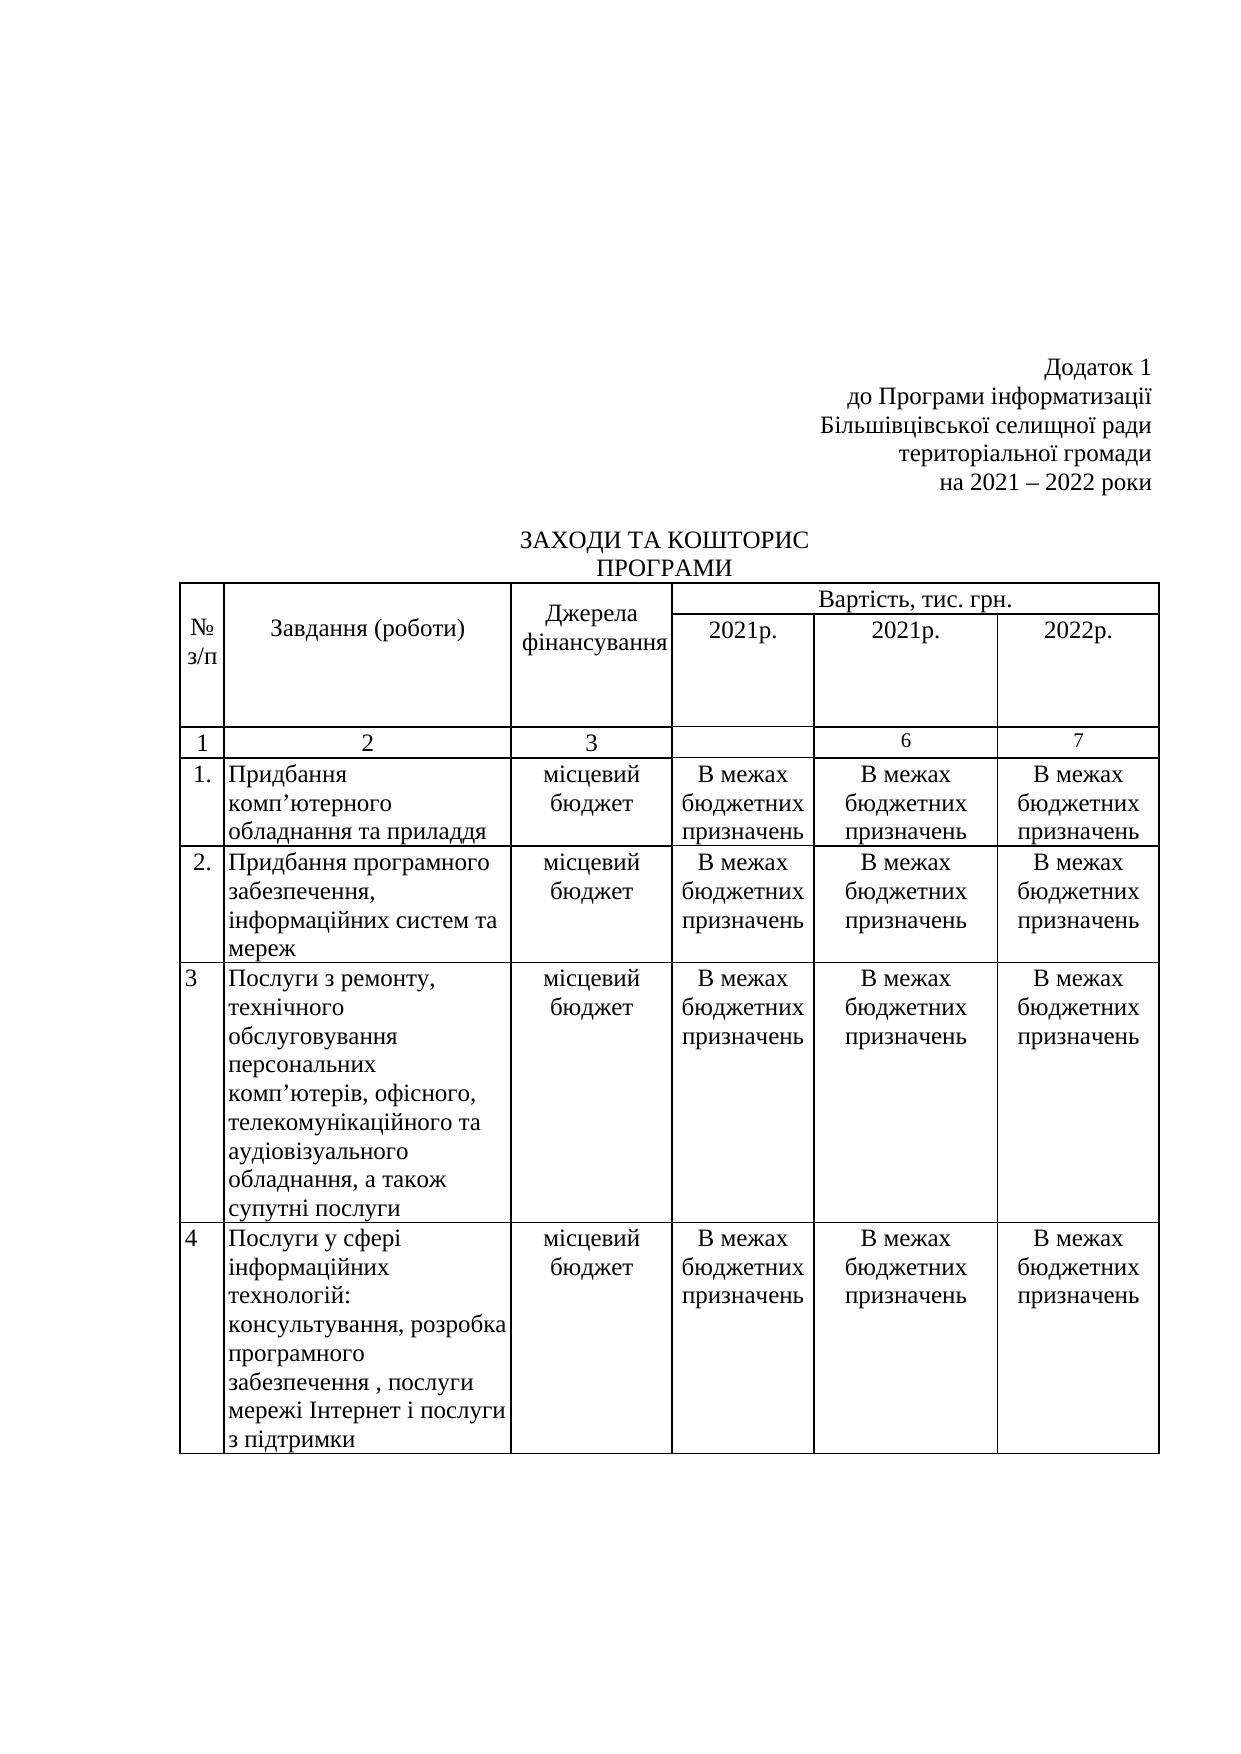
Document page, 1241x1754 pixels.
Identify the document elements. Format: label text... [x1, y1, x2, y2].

text Додаток 1 [177, 352, 1152, 381]
table_cell 1. [181, 759, 223, 845]
table_cell 2021р. [673, 615, 813, 726]
table_cell Послуги у сфері інформаційних технологій: консультування, розробка програмного забезпечення , послуги мережі Інтернет і послуги з підтримки [225, 1223, 510, 1453]
table_cell В межах бюджетних призначень [673, 1223, 813, 1453]
table_cell В межах бюджетних призначень [815, 759, 997, 845]
text Більшівцівської селищної ради [177, 410, 1152, 438]
table_cell місцевий бюджет [512, 963, 671, 1222]
table_cell В межах бюджетних призначень [998, 963, 1158, 1222]
table_cell В межах бюджетних призначень [998, 759, 1158, 845]
table_cell В межах бюджетних призначень [673, 758, 813, 845]
table_header Завдання (роботи) [225, 584, 510, 726]
table_cell В межах бюджетних призначень [998, 847, 1158, 962]
table_cell [673, 727, 813, 757]
table_cell Придбання комп’ютерного обладнання та приладдя [225, 759, 510, 845]
table_cell В межах бюджетних призначень [815, 963, 997, 1222]
table_cell В межах бюджетних призначень [998, 1223, 1158, 1453]
table_cell місцевий бюджет [512, 1223, 671, 1453]
table_cell 6 [815, 728, 997, 757]
text на 2021 – 2022 роки [177, 467, 1152, 496]
table_cell місцевий бюджет [512, 847, 671, 962]
table_cell 2022р. [998, 615, 1158, 726]
table_header № з/п [181, 584, 223, 726]
table_cell 2. [181, 847, 223, 962]
table_cell В межах бюджетних призначень [815, 1223, 997, 1453]
table_cell 3 [181, 963, 223, 1222]
table_cell 2021р. [815, 615, 997, 726]
table_cell Придбання програмного забезпечення, інформаційних систем та мереж [225, 847, 510, 962]
table_cell В межах бюджетних призначень [815, 847, 997, 962]
table_cell місцевий бюджет [512, 759, 671, 845]
text ПРОГРАМИ [177, 553, 1152, 582]
text ЗАХОДИ ТА КОШТОРИС [177, 525, 1152, 553]
table_cell 3 [512, 728, 671, 757]
table_cell В межах бюджетних призначень [673, 846, 813, 962]
table_cell 4 [181, 1223, 223, 1453]
table_header Джерела фінансування [512, 584, 671, 726]
table_cell В межах бюджетних призначень [673, 963, 813, 1222]
table_header Вартість, тис. грн. [673, 584, 1158, 613]
text територіальної громади [177, 438, 1152, 467]
table_cell 2 [225, 728, 510, 757]
table_cell 1 [181, 728, 223, 757]
table_cell 7 [998, 728, 1158, 757]
table_cell Послуги з ремонту, технічного обслуговування персональних комп’ютерів, офісного, телекомунікаційного та аудіовізуального обладнання, а також супутні послуги [225, 963, 510, 1222]
text до Програми інформатизації [177, 381, 1152, 410]
